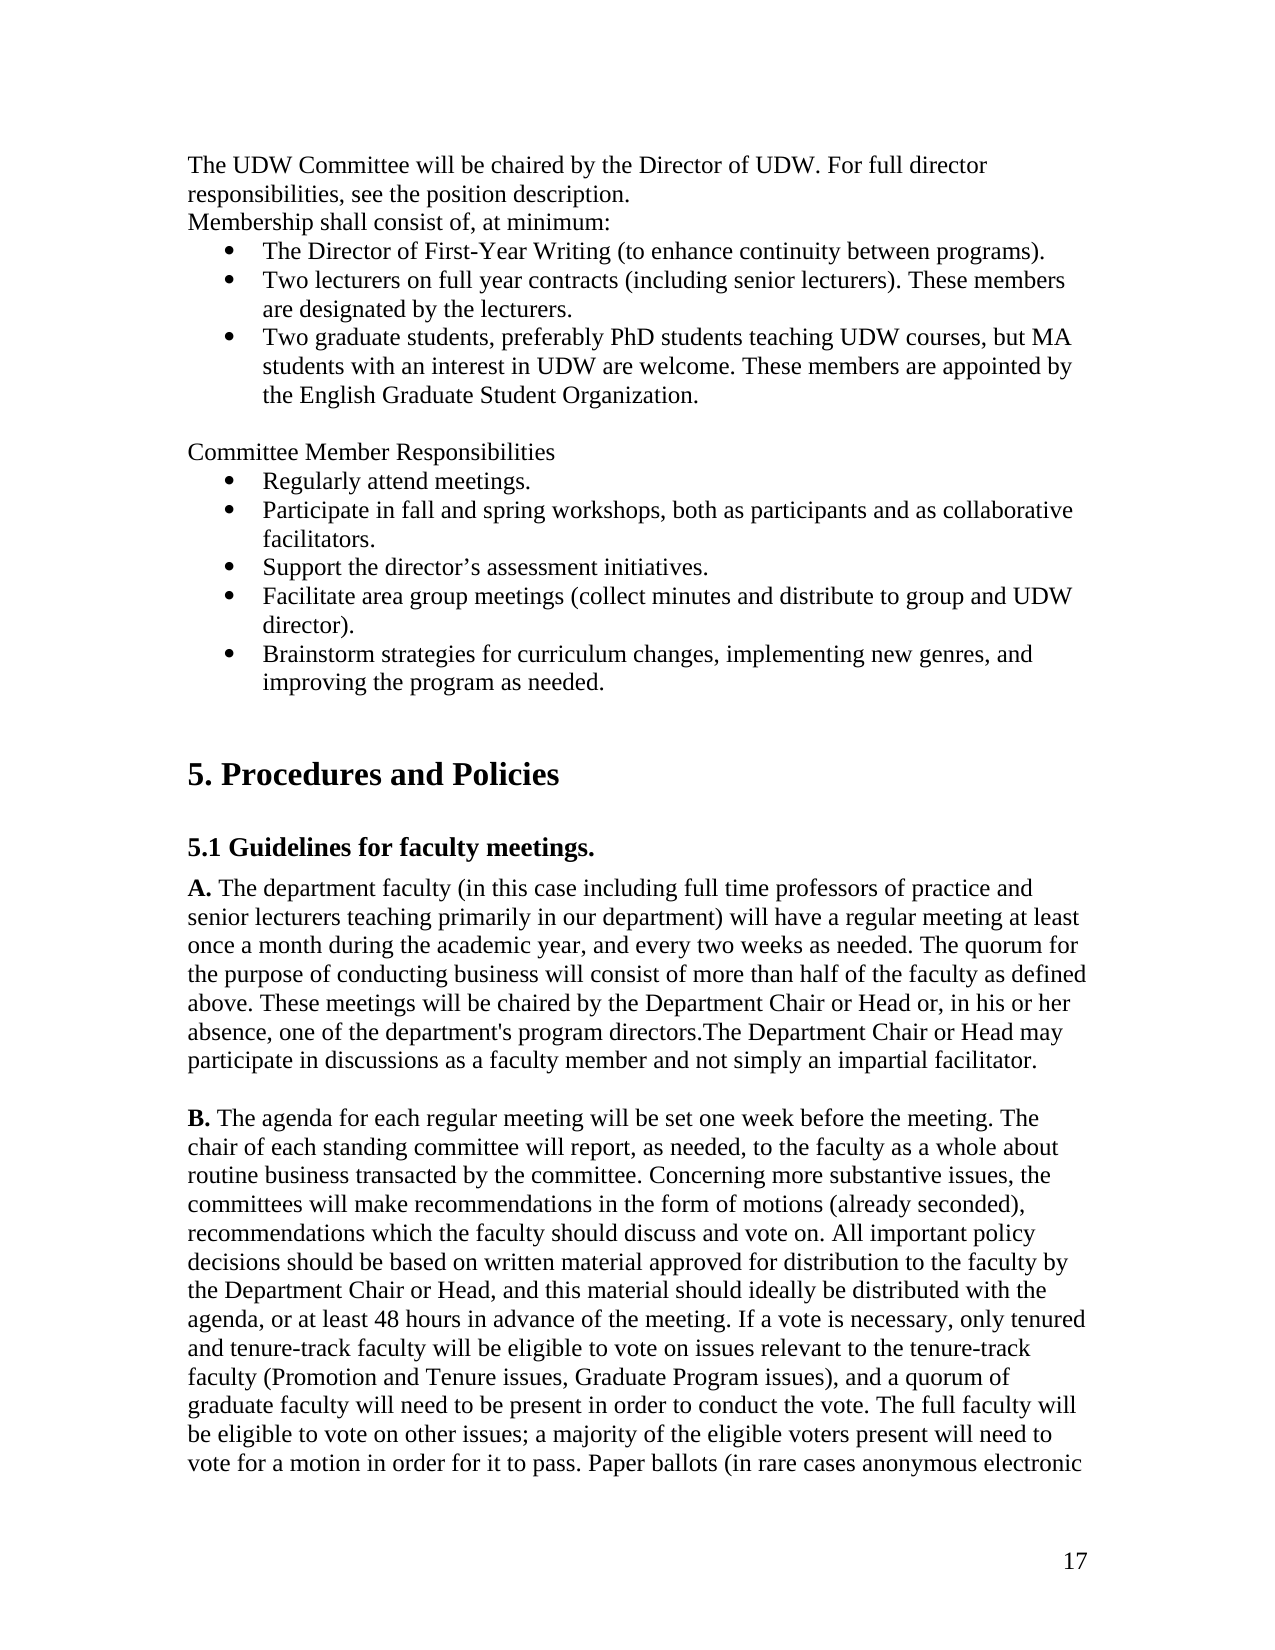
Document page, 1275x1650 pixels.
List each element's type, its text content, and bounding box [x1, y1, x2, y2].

list Participate in fall and spring workshops, both as participants and as collaborative facilitators. [225, 495, 1087, 552]
list Regularly attend meetings. [225, 466, 1087, 495]
list The Director of First-Year Writing (to enhance continuity between programs). [225, 236, 1087, 265]
text The UDW Committee will be chaired by the Director of UDW. For full director responsibilities, see the position description. [187, 150, 1087, 207]
list Two graduate students, preferably PhD students teaching UDW courses, but MA students with an interest in UDW are welcome. These members are appointed by the English Graduate Student Organization. [225, 322, 1087, 409]
subtitle 5.1 Guidelines for faculty meetings. [187, 831, 1087, 862]
text A. The department faculty (in this case including full time professors of practice and senior lecturers teaching primarily in our department) will have a regular meeting at least once a month during the academic year, and every two weeks as needed. The quorum for the purpose of conducting business will consist of more than half of the faculty as defined above. These meetings will be chaired by the Department Chair or Head or, in his or her absence, one of the department's program directors.The Department Chair or Head may participate in discussions as a faculty member and not simply an impartial facilitator. [187, 873, 1087, 1074]
list Facilitate area group meetings (collect minutes and distribute to group and UDW director). [225, 581, 1087, 639]
list Two lecturers on full year contracts (including senior lecturers). These members are designated by the lecturers. [225, 265, 1087, 322]
text Membership shall consist of, at minimum: [187, 207, 1087, 236]
list Support the director’s assessment initiatives. [225, 552, 1087, 581]
text Committee Member Responsibilities [187, 437, 1087, 466]
list Brainstorm strategies for curriculum changes, implementing new genres, and improving the program as needed. [225, 639, 1087, 696]
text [187, 1103, 1087, 1477]
subtitle 5. Procedures and Policies [187, 754, 1087, 792]
